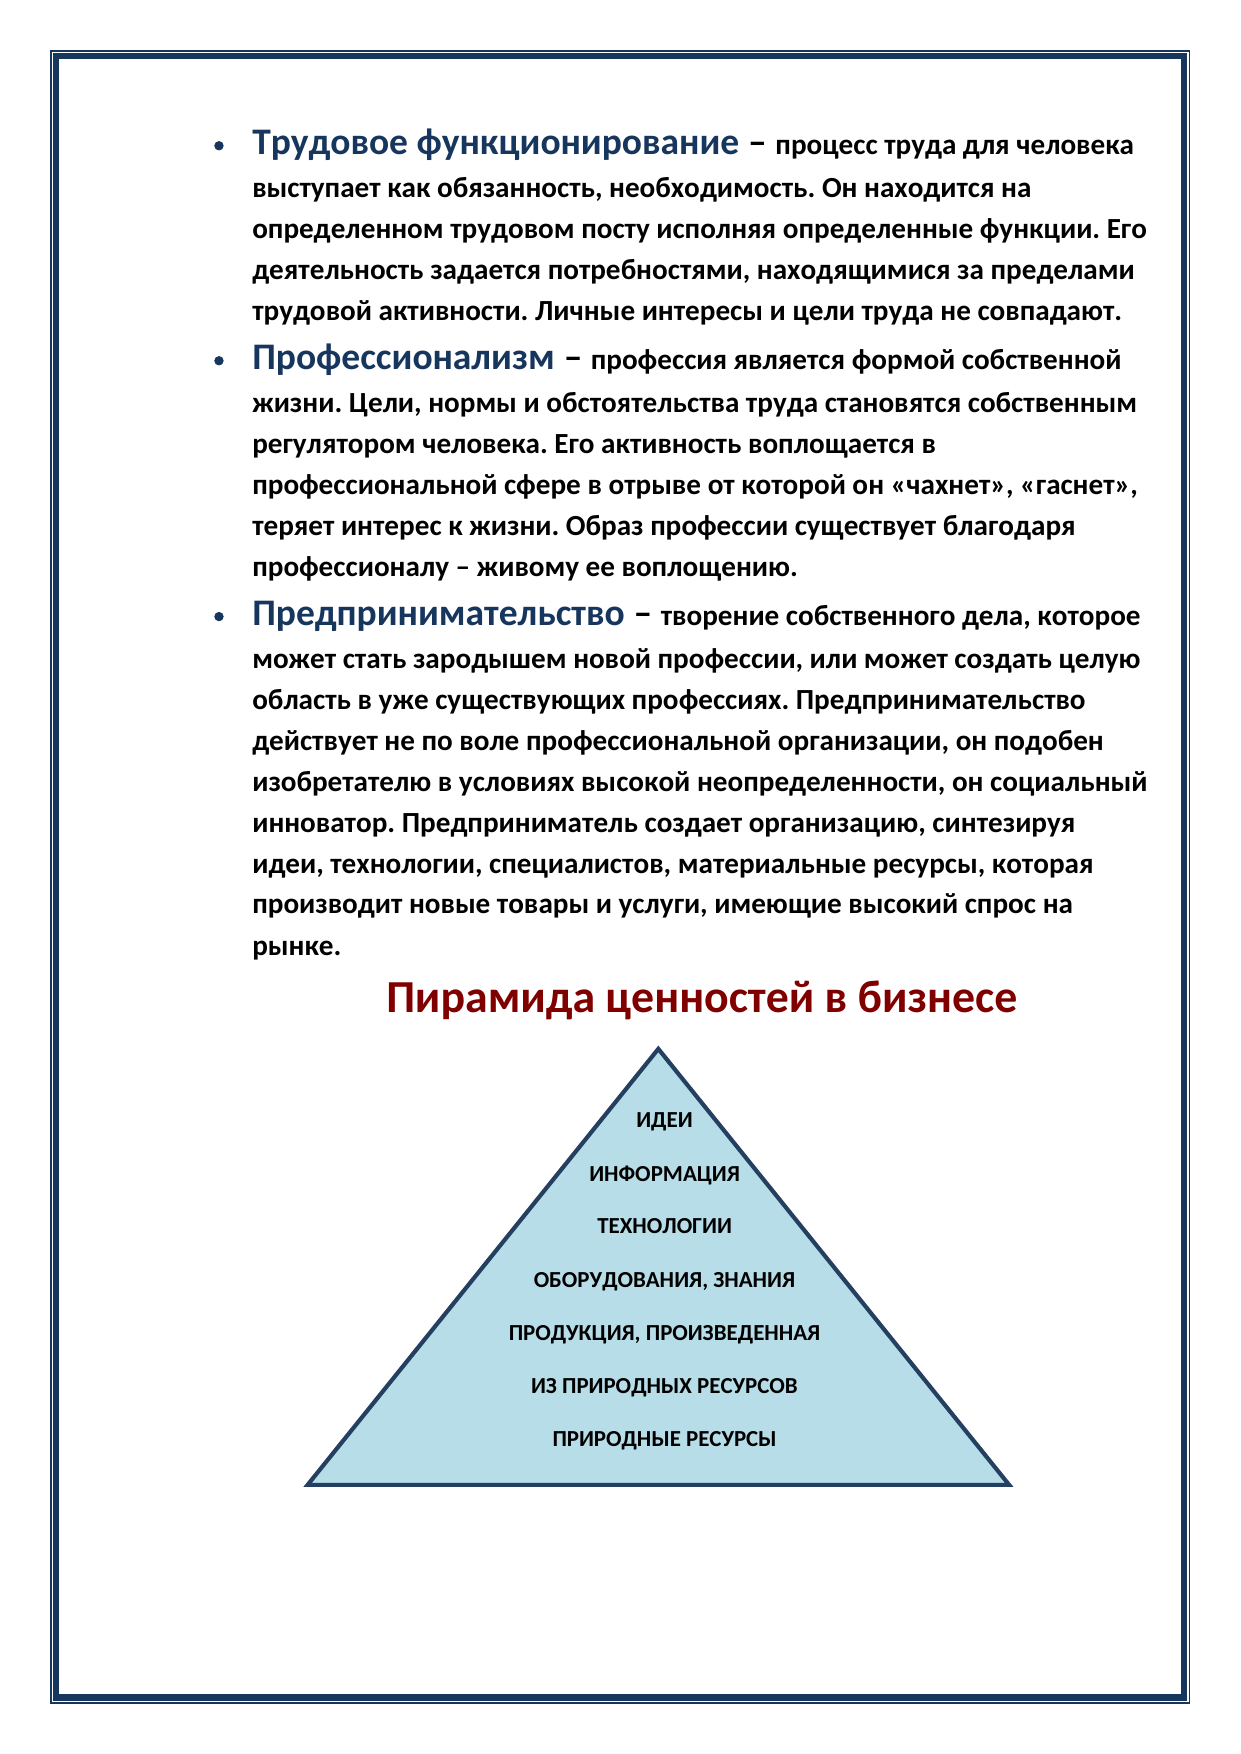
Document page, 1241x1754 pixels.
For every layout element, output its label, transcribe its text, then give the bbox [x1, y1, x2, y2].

text ОБОРУДОВАНИЯ, ЗНАНИЯ [177, 1265, 1152, 1293]
text ИНФОРМАЦИЯ [177, 1159, 1152, 1187]
text ИДЕИ [177, 1106, 1152, 1134]
text ПРИРОДНЫЕ РЕСУРСЫ [177, 1424, 1152, 1452]
text ТЕХНОЛОГИИ [177, 1212, 1152, 1240]
list Предпринимательство – творение собственного дела, которое может стать зародышем новой профессии, или может создать целую область в уже существующих профессиях. Предпринимательство действует не по воле профессиональной организации, он подобен изобретателю в условиях высокой неопределенности, он социальный инноватор. Предприниматель создает организацию, синтезируя идеи, технологии, специалистов, материальные ресурсы, которая производит новые товары и услуги, имеющие высокий спрос на рынке. [214, 589, 1152, 962]
list Профессионализм – профессия является формой собственной жизни. Цели, нормы и обстоятельства труда становятся собственным регулятором человека. Его активность воплощается в профессиональной сфере в отрыве от которой он «чахнет», «гаснет», теряет интерес к жизни. Образ профессии существует благодаря профессионалу – живому ее воплощению. [214, 333, 1152, 583]
text ПРОДУКЦИЯ, ПРОИЗВЕДЕННАЯ [177, 1318, 1152, 1346]
list Пирамида ценностей в бизнесе [252, 967, 1152, 1023]
list Трудовое функционирование – процесс труда для человека выступает как обязанность, необходимость. Он находится на определенном трудовом посту исполняя определенные функции. Его деятельность задается потребностями, находящимися за пределами трудовой активности. Личные интересы и цели труда не совпадают. [214, 118, 1152, 328]
text ИЗ ПРИРОДНЫХ РЕСУРСОВ [177, 1371, 1152, 1399]
